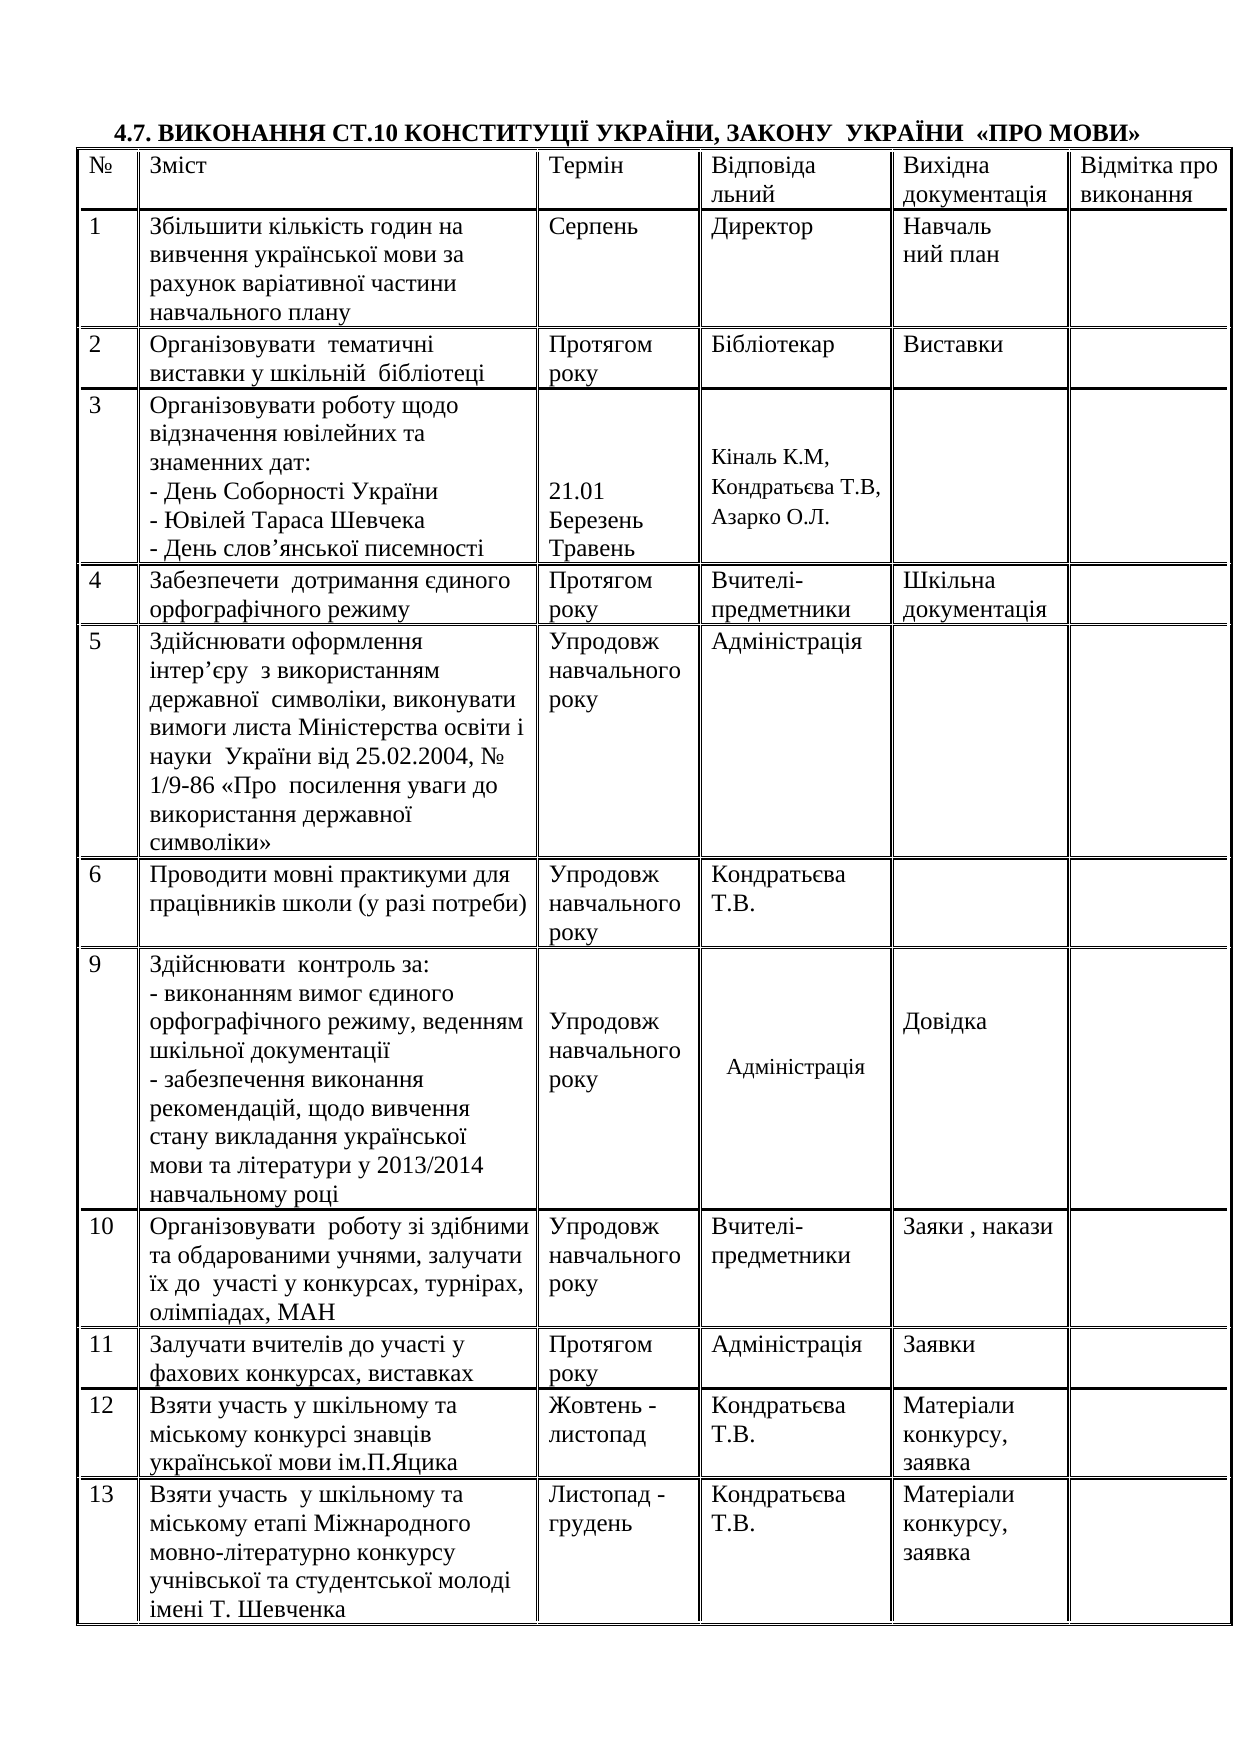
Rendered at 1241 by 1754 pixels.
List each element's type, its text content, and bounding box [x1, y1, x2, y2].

table_cell Заяки , накази [894, 1211, 1067, 1326]
table_header Відповіда льний [700, 150, 892, 208]
table_cell Здійснювати оформлення інтер’єру з використанням державної символіки, виконувати вимоги листа Міністерства освіти і науки України від 25.02.2004, № 1/9-86 «Про посилення уваги до використання державної символіки» [140, 626, 536, 856]
table_cell Організовувати роботу щодо відзначення ювілейних та знаменних дат: - День Соборності України - Ювілей Тараса Шевчека - День слов’янської писемності [140, 390, 536, 562]
table_cell Забезпечети дотримання єдиного орфографічного режиму [140, 566, 536, 623]
table_cell [1071, 562, 1230, 623]
table_cell 1 [79, 208, 137, 326]
text 4.7. ВИКОНАННЯ СТ.10 КОНСТИТУЦІЇ УКРАЇНИ, ЗАКОНУ УКРАЇНИ «ПРО МОВИ» [88, 118, 1167, 147]
table_cell Здійснювати контроль за: - виконанням вимог єдиного орфографічного режиму, веденням шкільної документації - забезпечення виконання рекомендацій, щодо вивчення стану викладання української мови та літератури у 2013/2014 навчальному році [140, 949, 536, 1208]
table_cell [1071, 1387, 1230, 1476]
table_cell 2 [79, 326, 137, 387]
table_cell Організовувати роботу зі здібними та обдарованими учнями, залучати їх до участі у конкурсах, турнірах, олімпіадах, МАН [140, 1211, 536, 1326]
table_cell 12 [79, 1387, 137, 1476]
table_cell Протягом року [539, 1329, 698, 1387]
table_cell Проводити мовні практикуми для працівників школи (у разі потреби) [140, 860, 536, 946]
table_cell Довідка [894, 949, 1067, 1208]
table_header Вихідна документація [892, 150, 1069, 208]
table_cell Вчителі-предметники [702, 566, 890, 623]
table_cell 9 [79, 946, 137, 1208]
table_cell Упродовж навчального року [539, 949, 698, 1208]
table_cell [894, 390, 1067, 562]
table_cell Адміністрація [702, 1329, 890, 1387]
table_cell Виставки [894, 329, 1067, 387]
table_cell 21.01 Березень Травень [539, 390, 698, 562]
table_header Відмітка про виконання [1069, 150, 1230, 208]
table_cell [1071, 623, 1230, 856]
table_cell Серпень [539, 211, 698, 326]
table_cell Директор [702, 211, 890, 326]
table_cell [894, 626, 1067, 856]
table_cell Адміністрація [702, 626, 890, 856]
table_cell Матеріали конкурсу, заявка [892, 1479, 1069, 1623]
table_cell Жовтень -листопад [539, 1390, 698, 1476]
table_cell [1069, 1476, 1230, 1623]
table_cell Кондратьєва Т.В. [702, 860, 890, 946]
table_cell 5 [79, 623, 137, 856]
table_cell Матеріали конкурсу, заявка [894, 1390, 1067, 1476]
table_cell Заявки [894, 1329, 1067, 1387]
table_cell Вчителі- предметники [702, 1211, 890, 1326]
table_cell Взяти участь у шкільному та міському конкурсі знавців української мови ім.П.Яцика [140, 1390, 536, 1476]
table_cell [1071, 856, 1230, 946]
table_cell Кондратьєва Т.В. [700, 1479, 892, 1623]
table_cell [1071, 1208, 1230, 1326]
table_cell [1071, 387, 1230, 562]
table_cell Кіналь К.М, Кондратьєва Т.В, Азарко О.Л. [702, 390, 890, 562]
table_cell Упродовж навчального року [539, 860, 698, 946]
table_cell 10 [79, 1208, 137, 1326]
table_cell Протягом року [539, 329, 698, 387]
table_cell 4 [79, 562, 137, 623]
table_cell Бібліотекар [702, 329, 890, 387]
table_cell Кондратьєва Т.В. [702, 1390, 890, 1476]
table_cell [1071, 946, 1230, 1208]
table_header Зміст [138, 150, 537, 208]
table_cell [894, 860, 1067, 946]
table_cell Взяти участь у шкільному та міському етапі Міжнародного мовно-літературно конкурсу учнівської та студентської молоді імені Т. Шевченка [138, 1479, 537, 1623]
table_cell Шкільна документація [894, 566, 1067, 623]
table_cell 6 [79, 856, 137, 946]
table_cell [1071, 326, 1230, 387]
table_cell Упродовж навчального року [539, 1211, 698, 1326]
table_cell 3 [79, 387, 137, 562]
table_cell Організовувати тематичні виставки у шкільній бібліотеці [140, 329, 536, 387]
table_cell Протягом року [539, 566, 698, 623]
table_cell Адміністрація [702, 949, 890, 1208]
table_cell Залучати вчителів до участі у фахових конкурсах, виставках [140, 1329, 536, 1387]
table_cell Навчаль ний план [894, 211, 1067, 326]
table_cell [1071, 1326, 1230, 1387]
table_cell 13 [79, 1476, 138, 1623]
table_cell [1071, 208, 1230, 326]
table_cell Упродовж навчального року [539, 626, 698, 856]
table_cell Листопад - грудень [537, 1476, 700, 1623]
table_cell 11 [79, 1326, 137, 1387]
table_header № [79, 150, 138, 208]
table_header Термін [537, 148, 700, 208]
table_cell Збільшити кількість годин на вивчення української мови за рахунок варіативної частини навчального плану [140, 211, 536, 326]
